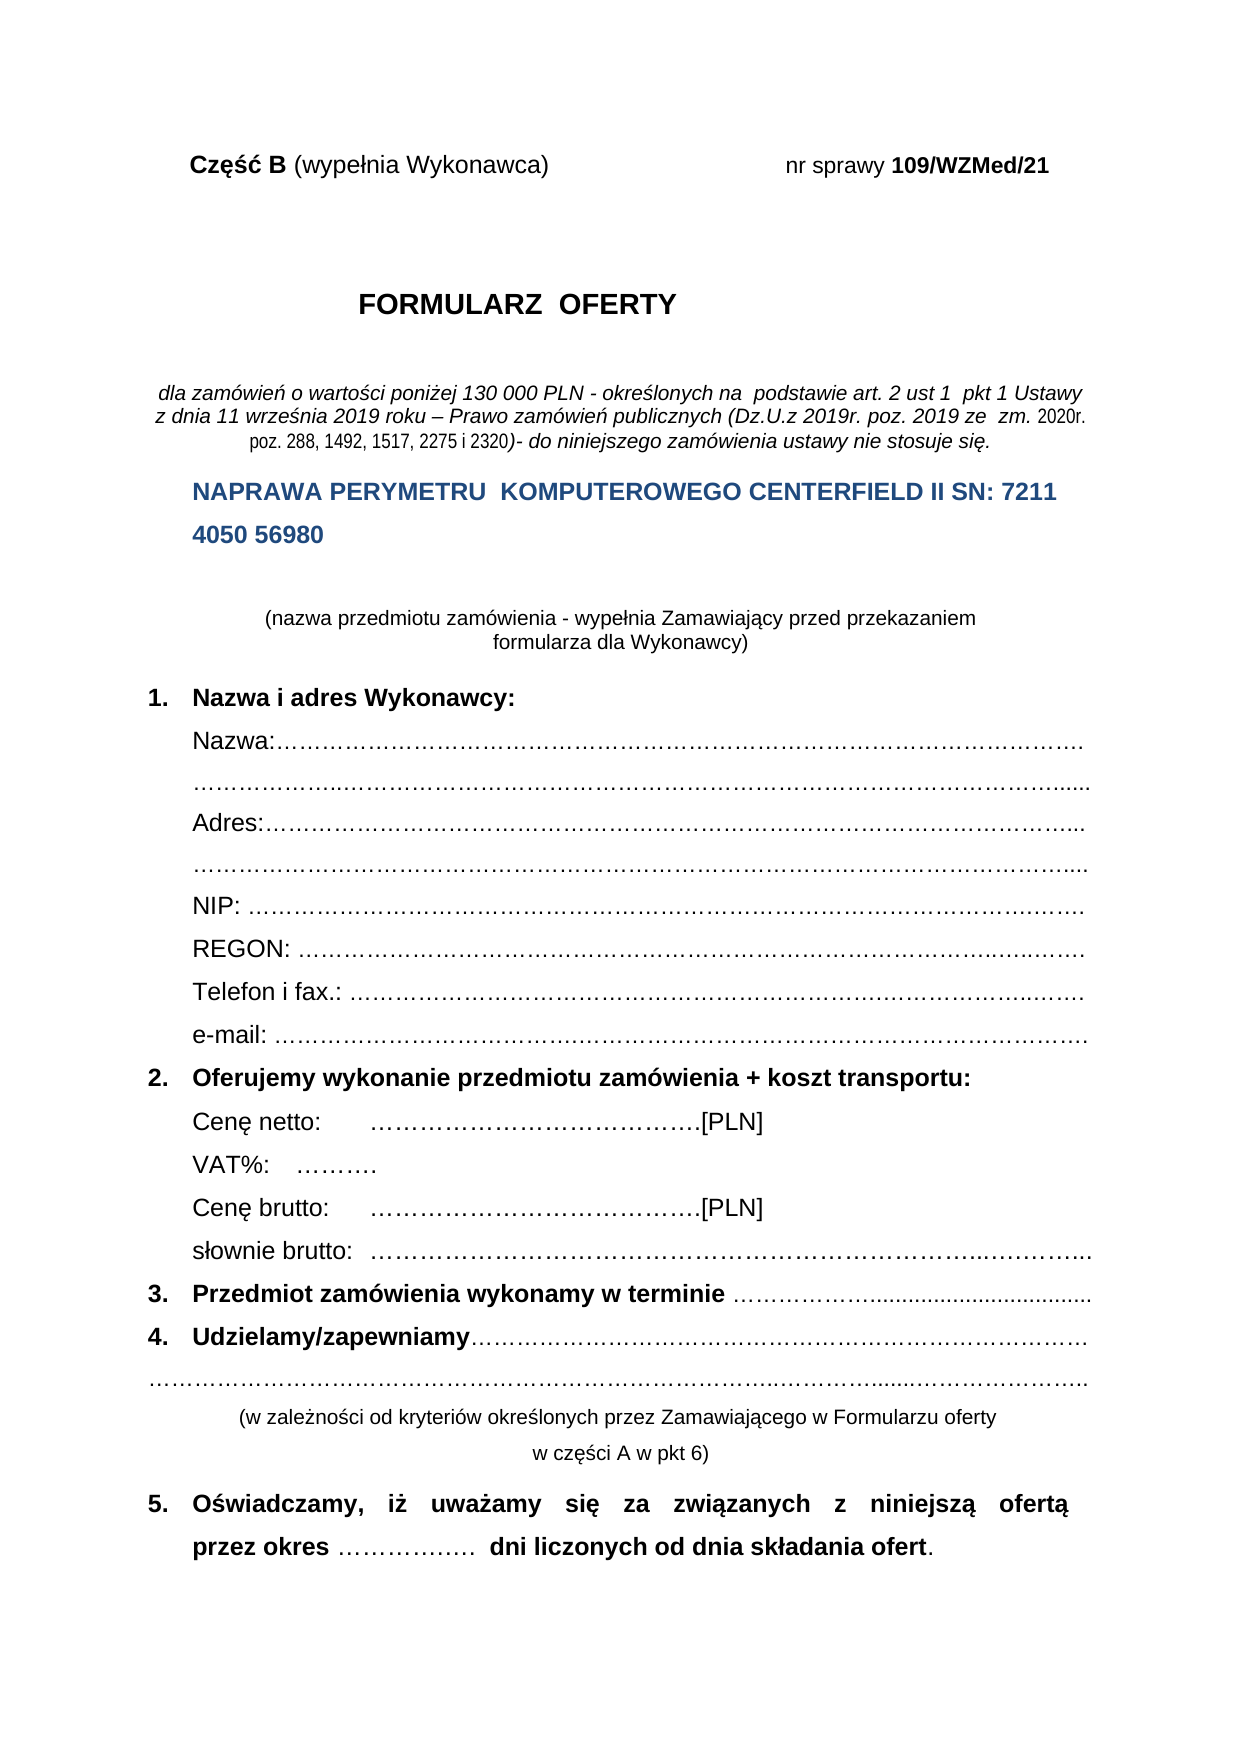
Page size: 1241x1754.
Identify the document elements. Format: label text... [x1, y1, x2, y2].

text …………………………………………………………………………………………………….... [148, 851, 1094, 878]
text z dnia 11 września 2019 roku – Prawo zamówień publicznych (Dz.U.z 2019r. poz. 2019 ze zm. 2020r. poz. 288, 1492, 1517, 2275 i 2320)- do niniejszego zamówienia ustawy nie stosuje się. [148, 404, 1093, 452]
text FORMULARZ OFERTY [148, 287, 1094, 321]
text Cenę netto: ………………………………….[PLN] [192, 1106, 1094, 1135]
list Oświadczamy, iż uważamy się za związanych z niniejszą ofertą przez okres ………….…. dni liczonych od dnia składania ofert. [148, 1489, 1094, 1561]
text Adres:……………………………………………………………………………………………... [148, 808, 1094, 837]
list Udzielamy/zapewniamy……………………………………………………………………… [148, 1322, 1094, 1351]
text e-mail: ………………………………….…………………………………………………………. [148, 1020, 1094, 1049]
text dla zamówień o wartości poniżej 130 000 PLN - określonych na podstawie art. 2 ust 1 pkt 1 Ustawy [148, 380, 1093, 404]
list Przedmiot zamówienia wykonamy w terminie ………………................................... [148, 1279, 1094, 1308]
text (nazwa przedmiotu zamówienia - wypełnia Zamawiający przed przekazaniem formularza dla Wykonawcy) [148, 606, 1094, 654]
text VAT%: ………. [192, 1149, 1094, 1178]
text NIP: ………………………………………………………………………………………….……. [148, 891, 1094, 919]
list Oferujemy wykonanie przedmiotu zamówienia + koszt transportu: [148, 1063, 1094, 1092]
list Nazwa i adres Wykonawcy: [148, 682, 1094, 711]
text REGON: ………………………………………………………………………………..…..……. [148, 934, 1094, 963]
text (w zależności od kryteriów określonych przez Zamawiającego w Formularzu oferty w części A w pkt 6) [148, 1405, 1094, 1464]
text Nazwa:……………………………………………………………………………………………. [148, 726, 1094, 754]
text NAPRAWA PERYMETRU KOMPUTEROWEGO CENTERFIELD II SN: 7211 4050 56980 [192, 476, 1094, 548]
text ………………..…………………………………………………………………………………...... [148, 769, 1094, 795]
text Część B (wypełnia Wykonawca) nr sprawy 109/WZMed/21 [148, 150, 1094, 179]
text Telefon i fax.: …………………………………………………………….………………..……. [148, 977, 1094, 1006]
text ………………………………………………………………………..………….......………………….. [148, 1365, 1094, 1392]
text Cenę brutto: ………………………………….[PLN] [192, 1193, 1094, 1221]
text słownie brutto: ………………………………………………………………...….……... [192, 1236, 1094, 1264]
